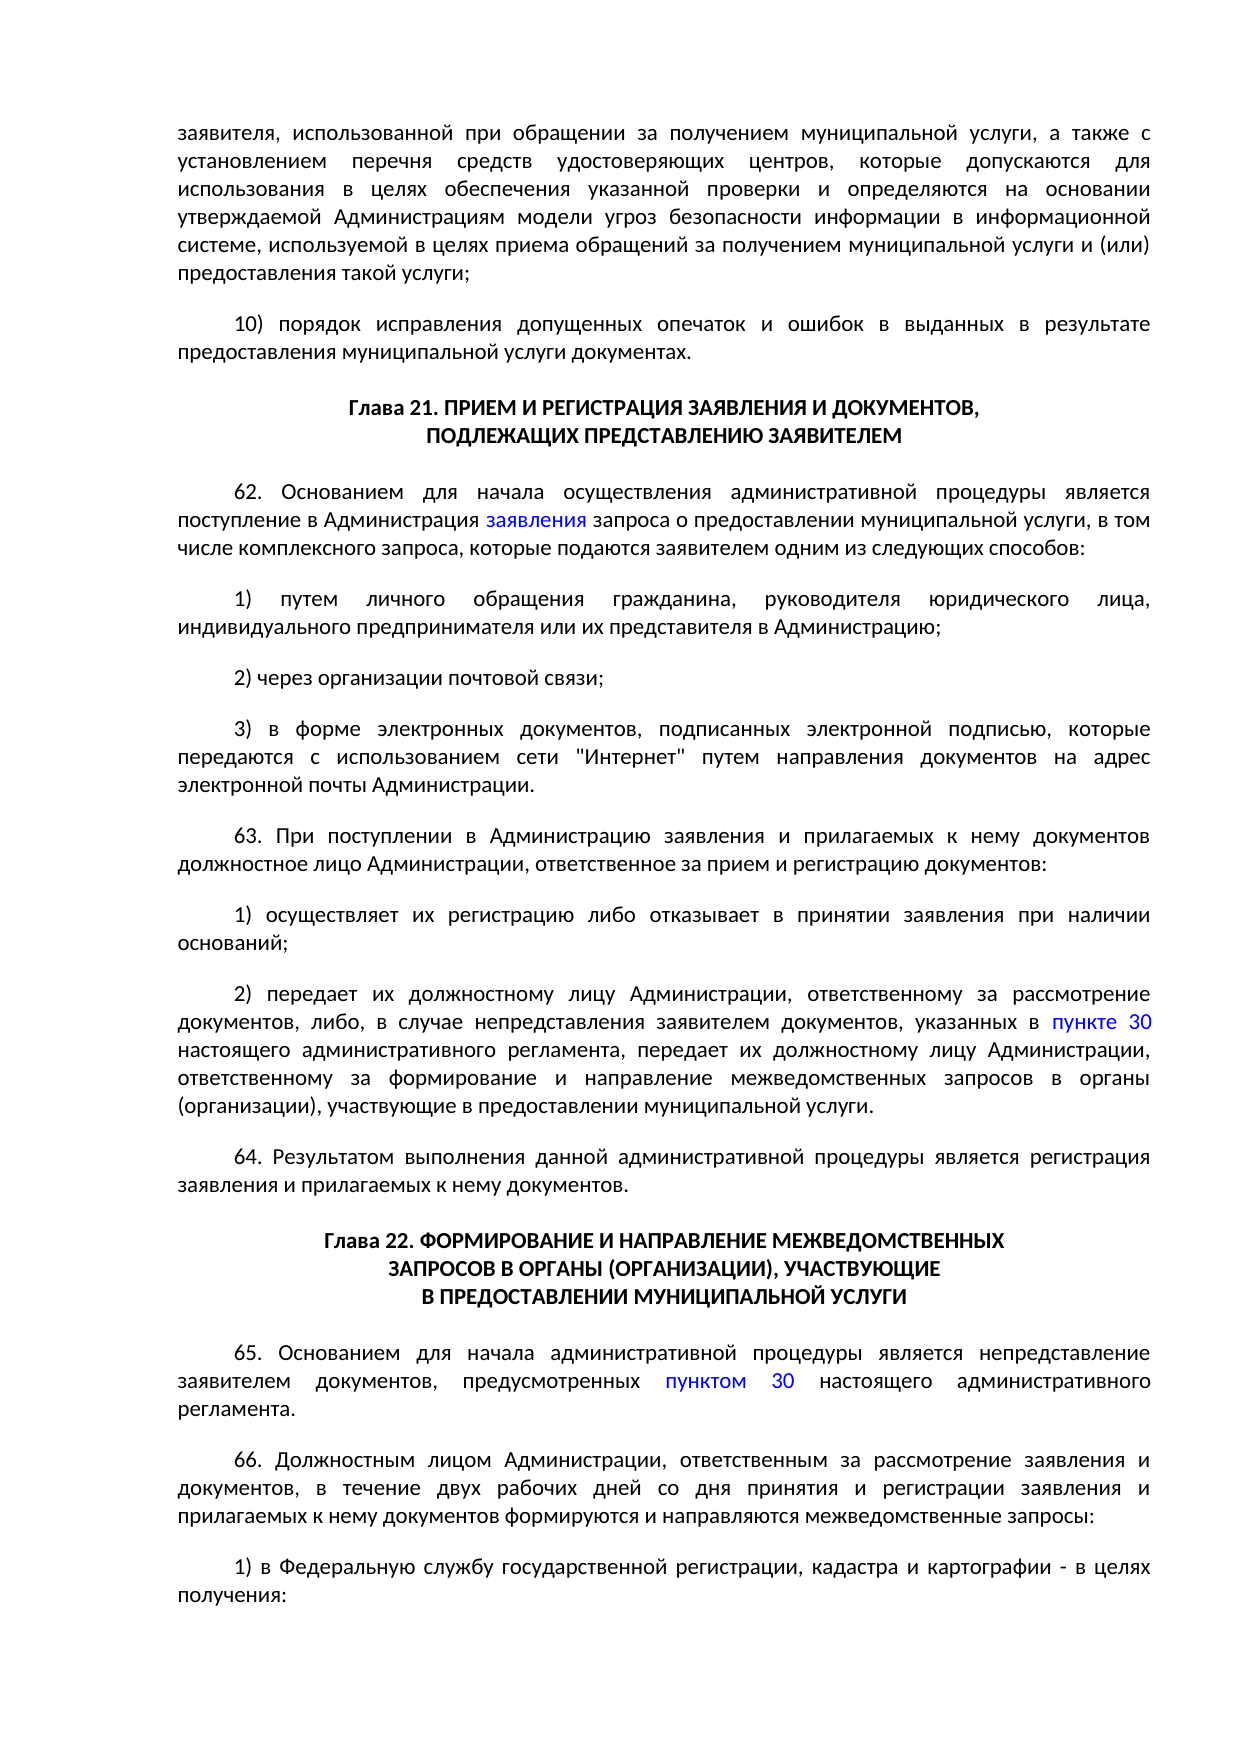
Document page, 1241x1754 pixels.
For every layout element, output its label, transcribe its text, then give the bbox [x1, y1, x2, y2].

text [177, 118, 1152, 286]
text 2) через организации почтовой связи; [177, 663, 1152, 691]
text 62. Основанием для начала осуществления административной процедуры является поступление в Администрация заявления запроса о предоставлении муниципальной услуги, в том числе комплексного запроса, которые подаются заявителем одним из следующих способов: [177, 477, 1152, 561]
text 10) порядок исправления допущенных опечаток и ошибок в выданных в результате предоставления муниципальной услуги документах. [177, 309, 1152, 365]
title Глава 22. ФОРМИРОВАНИЕ И НАПРАВЛЕНИЕ МЕЖВЕДОМСТВЕННЫХ [177, 1226, 1152, 1254]
text 64. Результатом выполнения данной административной процедуры является регистрация заявления и прилагаемых к нему документов. [177, 1142, 1152, 1198]
text 65. Основанием для начала административной процедуры является непредставление заявителем документов, предусмотренных пунктом 30 настоящего административного регламента. [177, 1338, 1152, 1422]
text 1) осуществляет их регистрацию либо отказывает в принятии заявления при наличии оснований; [177, 900, 1152, 956]
text 3) в форме электронных документов, подписанных электронной подписью, которые передаются с использованием сети "Интернет" путем направления документов на адрес электронной почты Администрации. [177, 714, 1152, 798]
text 1) в Федеральную службу государственной регистрации, кадастра и картографии - в целях получения: [177, 1552, 1152, 1608]
title Глава 21. ПРИЕМ И РЕГИСТРАЦИЯ ЗАЯВЛЕНИЯ И ДОКУМЕНТОВ, [177, 393, 1152, 421]
title ПОДЛЕЖАЩИХ ПРЕДСТАВЛЕНИЮ ЗАЯВИТЕЛЕМ [177, 421, 1152, 449]
title В ПРЕДОСТАВЛЕНИИ МУНИЦИПАЛЬНОЙ УСЛУГИ [177, 1282, 1152, 1310]
text 2) передает их должностному лицу Администрации, ответственному за рассмотрение документов, либо, в случае непредставления заявителем документов, указанных в пункте 30 настоящего административного регламента, передает их должностному лицу Администрации, ответственному за формирование и направление межведомственных запросов в органы (организации), участвующие в предоставлении муниципальной услуги. [177, 979, 1152, 1119]
text 63. При поступлении в Администрацию заявления и прилагаемых к нему документов должностное лицо Администрации, ответственное за прием и регистрацию документов: [177, 821, 1152, 877]
title ЗАПРОСОВ В ОРГАНЫ (ОРГАНИЗАЦИИ), УЧАСТВУЮЩИЕ [177, 1254, 1152, 1282]
text 66. Должностным лицом Администрации, ответственным за рассмотрение заявления и документов, в течение двух рабочих дней со дня принятия и регистрации заявления и прилагаемых к нему документов формируются и направляются межведомственные запросы: [177, 1445, 1152, 1529]
text 1) путем личного обращения гражданина, руководителя юридического лица, индивидуального предпринимателя или их представителя в Администрацию; [177, 584, 1152, 640]
